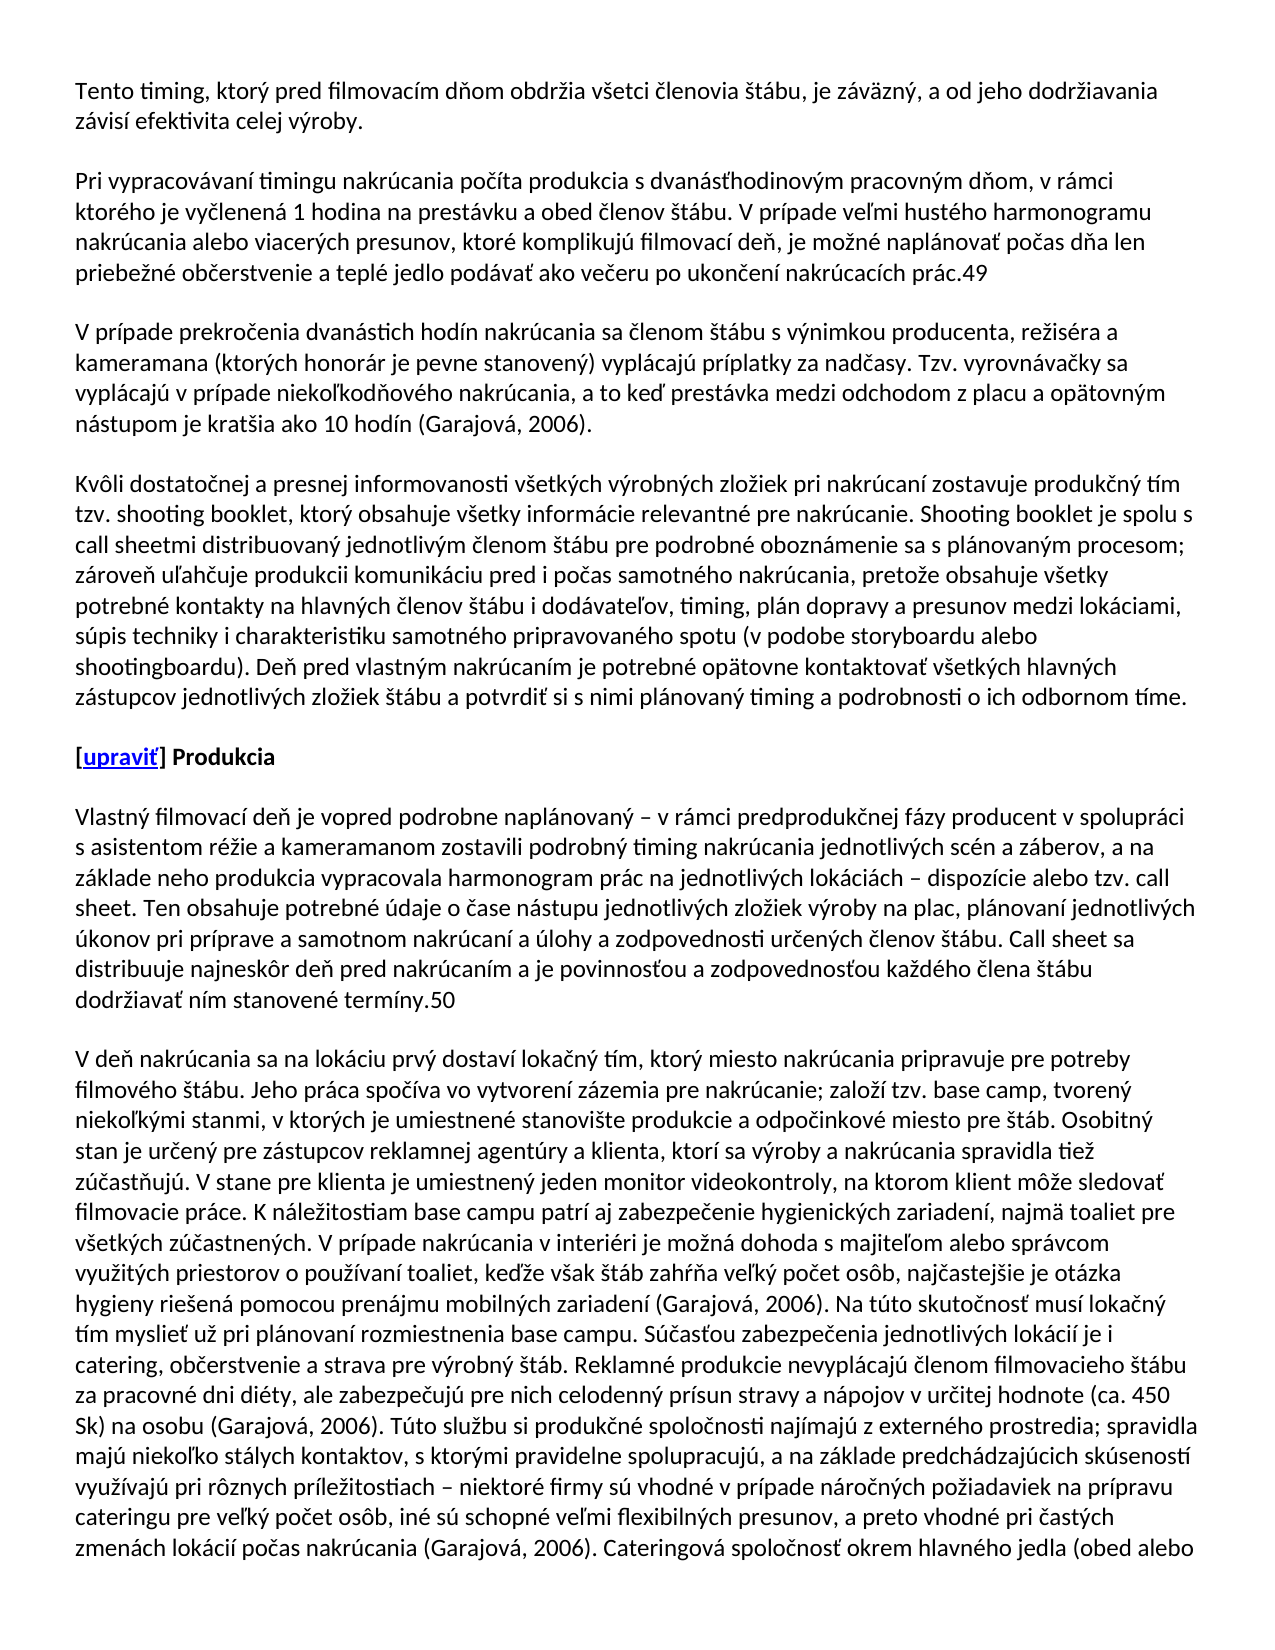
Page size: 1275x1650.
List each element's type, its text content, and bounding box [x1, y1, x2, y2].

text Pri vypracovávaní timingu nakrúcania počíta produkcia s dvanásťhodinovým pracovným dňom, v rámci ktorého je vyčlenená 1 hodina na prestávku a obed členov štábu. V prípade veľmi hustého harmonogramu nakrúcania alebo viacerých presunov, ktoré komplikujú filmovací deň, je možné naplánovať počas dňa len priebežné občerstvenie a teplé jedlo podávať ako večeru po ukončení nakrúcacích prác.49 [75, 165, 1200, 287]
text V prípade prekročenia dvanástich hodín nakrúcania sa členom štábu s výnimkou producenta, režiséra a kameramana (ktorých honorár je pevne stanovený) vyplácajú príplatky za nadčasy. Tzv. vyrovnávačky sa vyplácajú v prípade niekoľkodňového nakrúcania, a to keď prestávka medzi odchodom z placu a opätovným nástupom je kratšia ako 10 hodín (Garajová, 2006). [75, 316, 1200, 438]
text Kvôli dostatočnej a presnej informovanosti všetkých výrobných zložiek pri nakrúcaní zostavuje produkčný tím tzv. shooting booklet, ktorý obsahuje všetky informácie relevantné pre nakrúcanie. Shooting booklet je spolu s call sheetmi distribuovaný jednotlivým členom štábu pre podrobné oboznámenie sa s plánovaným procesom; zároveň uľahčuje produkcii komunikáciu pred i počas samotného nakrúcania, pretože obsahuje všetky potrebné kontakty na hlavných členov štábu i dodávateľov, timing, plán dopravy a presunov medzi lokáciami, súpis techniky i charakteristiku samotného pripravovaného spotu (v podobe storyboardu alebo shootingboardu). Deň pred vlastným nakrúcaním je potrebné opätovne kontaktovať všetkých hlavných zástupcov jednotlivých zložiek štábu a potvrdiť si s nimi plánovaný timing a podrobnosti o ich odbornom tíme. [75, 468, 1200, 712]
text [75, 1043, 1200, 1562]
text [upraviť] Produkcia [75, 741, 1200, 772]
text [75, 75, 1200, 136]
text Vlastný filmovací deň je vopred podrobne naplánovaný – v rámci predprodukčnej fázy producent v spolupráci s asistentom réžie a kameramanom zostavili podrobný timing nakrúcania jednotlivých scén a záberov, a na základe neho produkcia vypracovala harmonogram prác na jednotlivých lokáciách – dispozície alebo tzv. call sheet. Ten obsahuje potrebné údaje o čase nástupu jednotlivých zložiek výroby na plac, plánovaní jednotlivých úkonov pri príprave a samotnom nakrúcaní a úlohy a zodpovednosti určených členov štábu. Call sheet sa distribuuje najneskôr deň pred nakrúcaním a je povinnosťou a zodpovednosťou každého člena štábu dodržiavať ním stanovené termíny.50 [75, 801, 1200, 1014]
